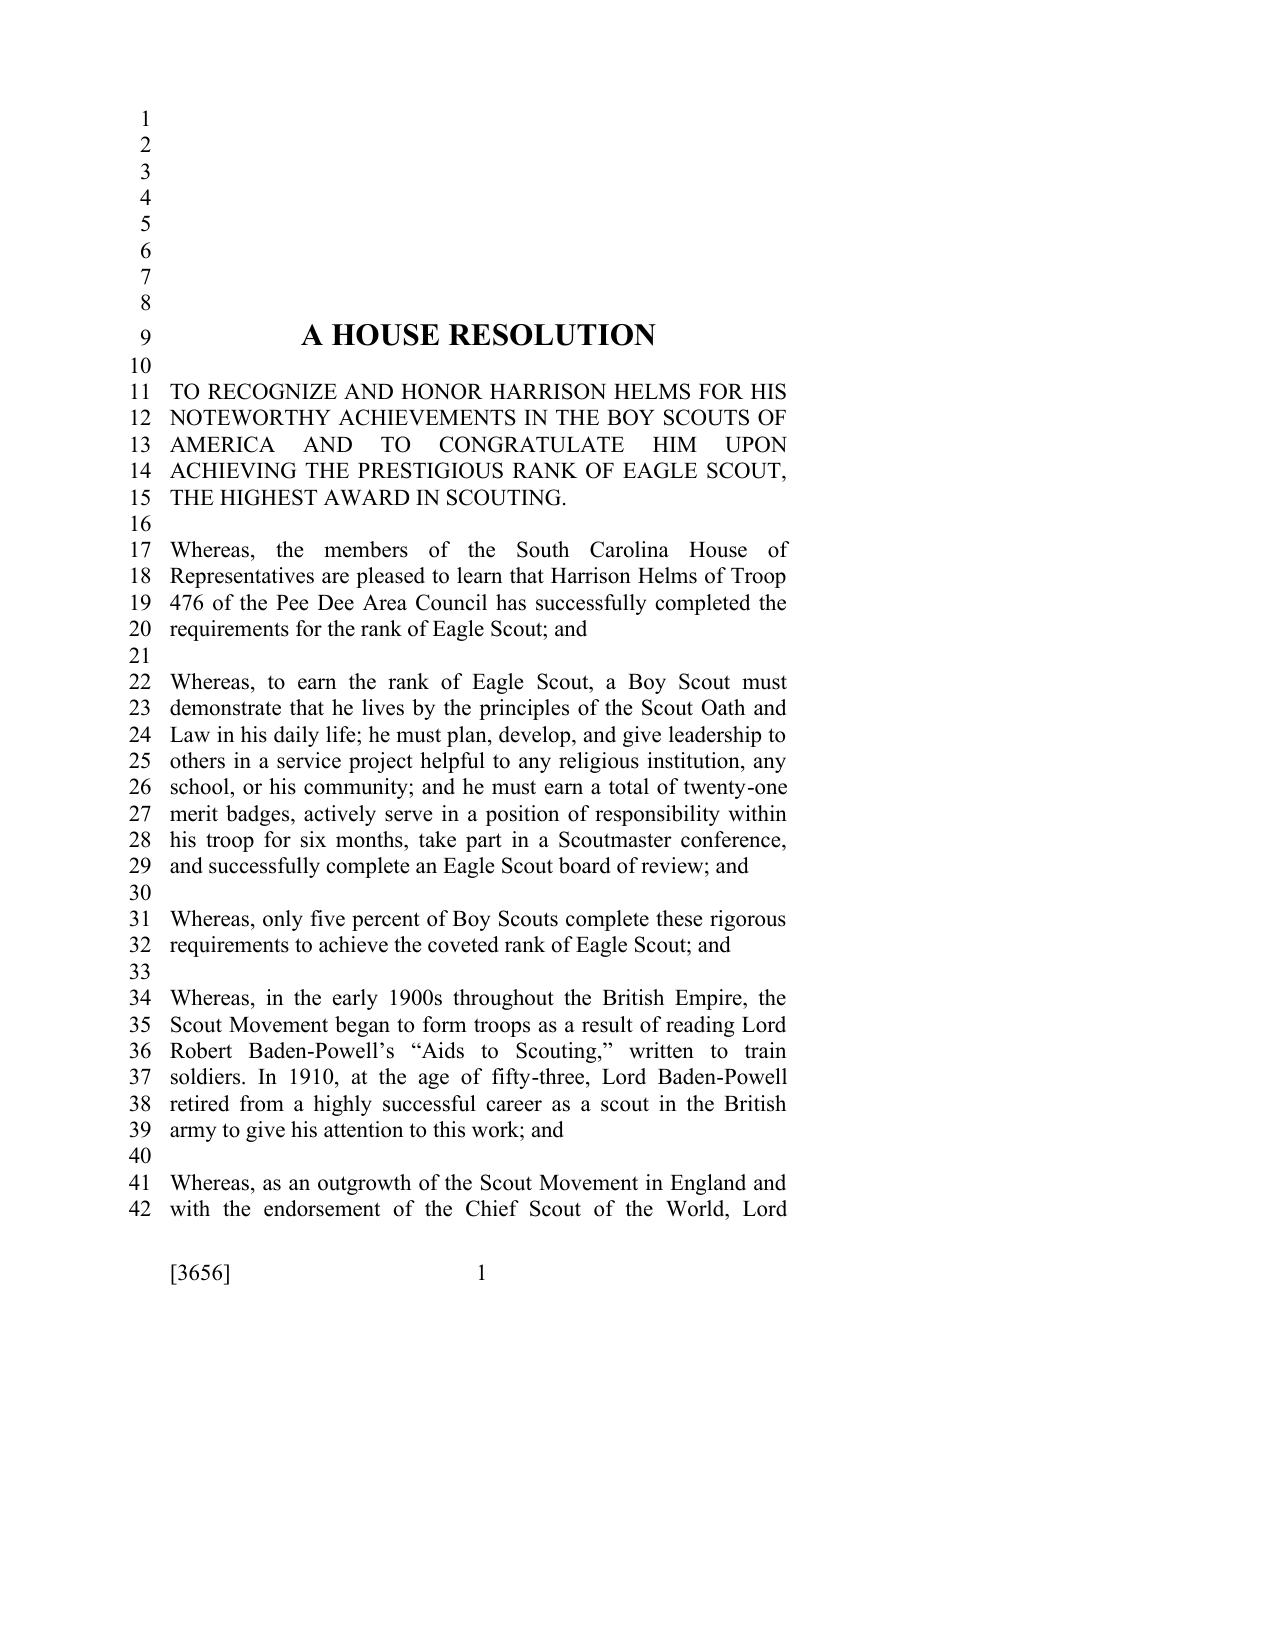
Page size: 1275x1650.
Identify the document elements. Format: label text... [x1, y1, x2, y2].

text TO RECOGNIZE AND HONOR HARRISON HELMS FOR HIS NOTEWORTHY ACHIEVEMENTS IN THE BOY SCOUTS OF AMERICA AND TO CONGRATULATE HIM UPON ACHIEVING THE PRESTIGIOUS RANK OF EAGLE SCOUT, THE HIGHEST AWARD IN SCOUTING. [169, 378, 787, 510]
text A HOUSE RESOLUTION [169, 316, 787, 352]
text Whereas, only five percent of Boy Scouts complete these rigorous requirements to achieve the coveted rank of Eagle Scout; and [169, 905, 787, 958]
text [169, 1169, 787, 1221]
text Whereas, in the early 1900s throughout the British Empire, the Scout Movement began to form troops as a result of reading Lord Robert Baden-Powell’s “Aids to Scouting,” written to train soldiers. In 1910, at the age of fifty-three, Lord Baden-Powell retired from a highly successful career as a scout in the British army to give his attention to this work; and [169, 984, 787, 1142]
text Whereas, to earn the rank of Eagle Scout, a Boy Scout must demonstrate that he lives by the principles of the Scout Oath and Law in his daily life; he must plan, develop, and give leadership to others in a service project helpful to any religious institution, any school, or his community; and he must earn a total of twenty-one merit badges, actively serve in a position of responsibility within his troop for six months, take part in a Scoutmaster conference, and successfully complete an Eagle Scout board of review; and [169, 668, 787, 879]
text Whereas, the members of the South Carolina House of Representatives are pleased to learn that Harrison Helms of Troop 476 of the Pee Dee Area Council has successfully completed the requirements for the rank of Eagle Scout; and [169, 536, 787, 642]
